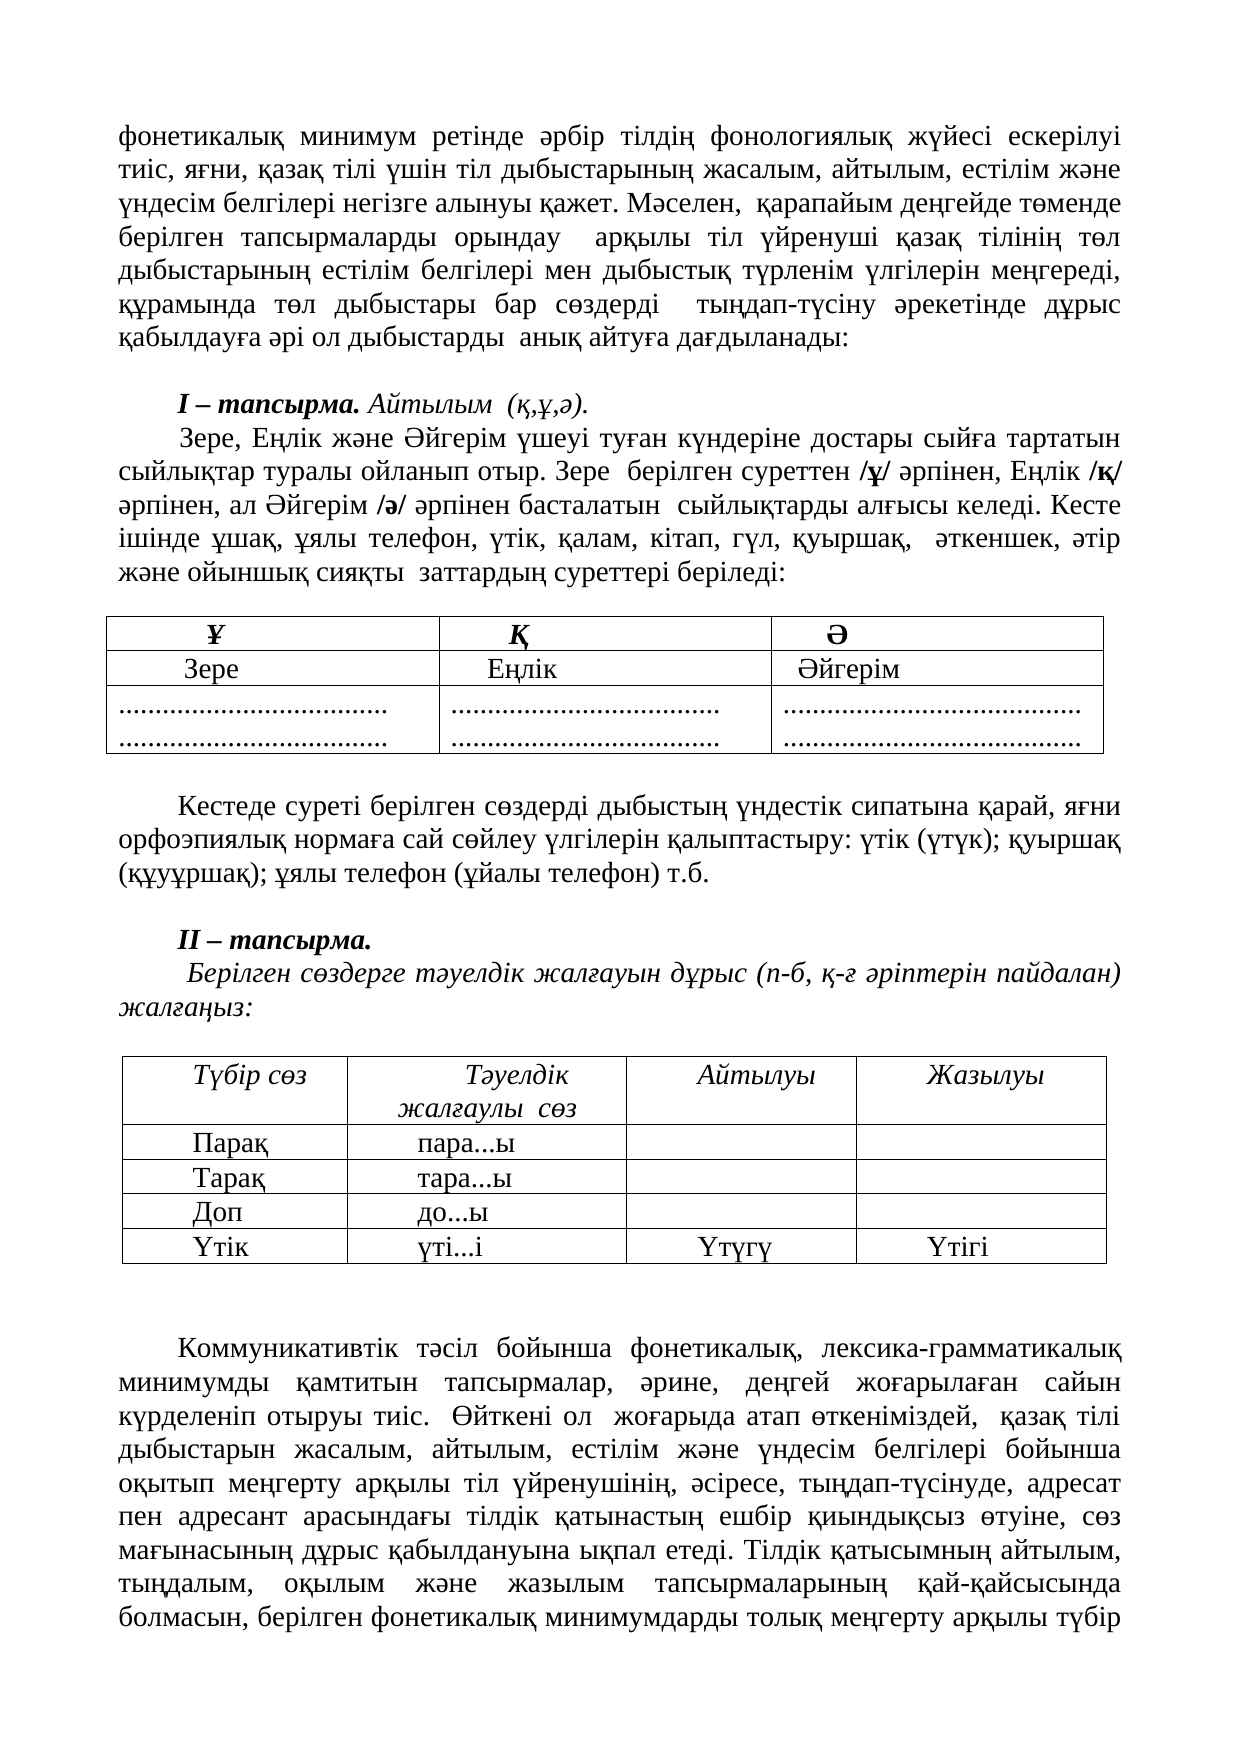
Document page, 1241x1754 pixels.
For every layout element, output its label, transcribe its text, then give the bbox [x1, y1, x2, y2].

text Кестеде суреті берілген сөздерді дыбыстың үндестік сипатына қарай, яғни орфоэпиялық нормаға сай сөйлеу үлгілерін қалыптастыру: үтік (үтүк); қуыршақ (құуұршақ); ұялы телефон (ұйалы телефон) т.б. [118, 788, 1122, 888]
table_cell Үтік [123, 1229, 347, 1262]
table_cell пара...ы [348, 1125, 626, 1159]
table_header Түбір сөз [123, 1057, 347, 1124]
table_cell [857, 1125, 1106, 1159]
table_cell ..................................... ..................................... [107, 686, 439, 753]
text І – тапсырма. Айтылым (қ,ұ,ә). [118, 386, 1122, 420]
text ІІ – тапсырма. [118, 922, 1122, 955]
table_cell Зере [107, 651, 439, 685]
table_cell [857, 1194, 1106, 1228]
table_cell [627, 1160, 856, 1193]
text Берілген сөздерге тәуелдік жалғауын дұрыс (п-б, қ-ғ әріптерін пайдалан) жалғаңыз: [118, 955, 1122, 1022]
table_cell үті...і [348, 1229, 626, 1262]
table_header Ә [772, 617, 1103, 650]
table_header Жазылуы [857, 1057, 1106, 1124]
table_cell Тарақ [123, 1160, 347, 1193]
table_cell Еңлік [440, 651, 771, 685]
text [118, 118, 1122, 353]
table_header Ұ [107, 617, 439, 650]
table_cell [627, 1194, 856, 1228]
table_cell [857, 1160, 1106, 1193]
table_cell ......................................... ......................................... [772, 686, 1103, 753]
table_header Айтылуы [627, 1057, 856, 1124]
table_header Қ [440, 617, 771, 650]
table_cell ..................................... ..................................... [440, 686, 771, 753]
table_header Тәуелдік жалғаулы сөз [348, 1057, 626, 1124]
table_cell Үтүгү [627, 1229, 856, 1262]
table_cell Әйгерім [772, 651, 1103, 685]
table_cell Парақ [123, 1125, 347, 1159]
table_cell [627, 1125, 856, 1159]
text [118, 1331, 1122, 1632]
table_cell Доп [123, 1194, 347, 1228]
table_cell до...ы [348, 1194, 626, 1228]
text Зере, Еңлік және Әйгерім үшеуі туған күндеріне достары сыйға тартатын сыйлықтар туралы ойланып отыр. Зере берілген суреттен /ұ/ әрпінен, Еңлік /қ/ әрпінен, ал Әйгерім /ә/ әрпінен басталатын сыйлықтарды алғысы келеді. Кесте ішінде ұшақ, ұялы телефон, үтік, қалам, кітап, гүл, қуыршақ, әткеншек, әтір және ойыншық сияқты заттардың суреттері беріледі: [118, 420, 1122, 588]
table_cell Үтігі [857, 1229, 1106, 1262]
table_cell тара...ы [348, 1160, 626, 1193]
